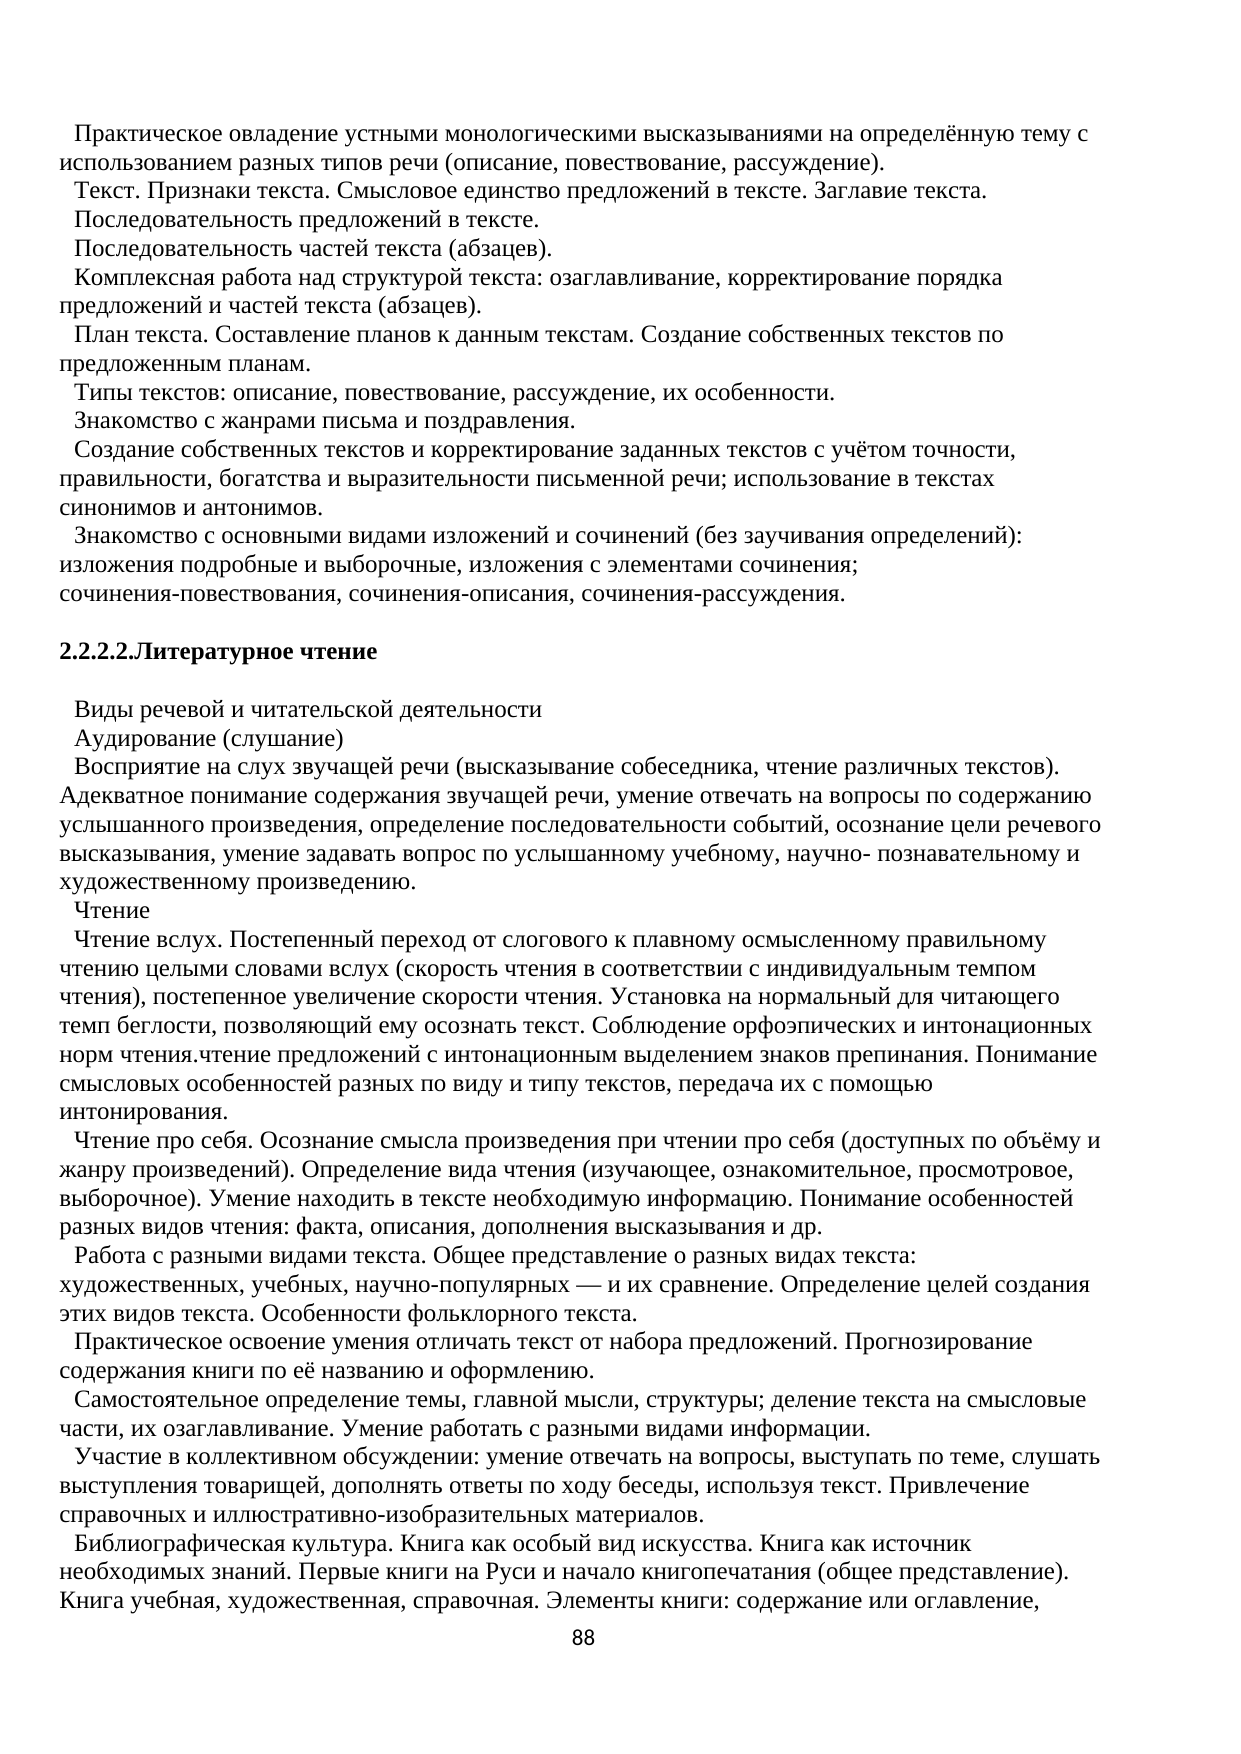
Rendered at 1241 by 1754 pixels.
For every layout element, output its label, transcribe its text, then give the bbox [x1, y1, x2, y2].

text Участие в коллективном обсуждении: умение отвечать на вопросы, выступать по теме, слушать выступления товарищей, дополнять ответы по ходу беседы, используя текст. Привлечение справочных и иллюстративно-изобразительных материалов. [59, 1441, 1107, 1528]
text Аудирование (слушание) [59, 723, 1107, 751]
text Последовательность частей текста (абзацев). [59, 233, 1107, 262]
text Практическое освоение умения отличать текст от набора предложений. Прогнозирование содержания книги по её названию и оформлению. [59, 1326, 1107, 1384]
text Чтение про себя. Осознание смысла произведения при чтении про себя (доступных по объёму и жанру произведений). Определение вида чтения (изучающее, ознакомительное, просмотровое, выборочное). Умение находить в тексте необходимую информацию. Понимание особенностей разных видов чтения: факта, описания, дополнения высказывания и др. [59, 1125, 1107, 1240]
text Практическое овладение устными монологическими высказываниями на определённую тему с использованием разных типов речи (описание, повествование, рассуждение). [59, 118, 1107, 176]
text Комплексная работа над структурой текста: озаглавливание, корректирование порядка предложений и частей текста (абзацев). [59, 262, 1107, 319]
text План текста. Составление планов к данным текстам. Создание собственных текстов по предложенным планам. [59, 319, 1107, 377]
text Знакомство с жанрами письма и поздравления. [59, 406, 1107, 434]
text Чтение [59, 895, 1107, 924]
text Типы текстов: описание, повествование, рассуждение, их особенности. [59, 377, 1107, 406]
text Знакомство с основными видами изложений и сочинений (без заучивания определений): изложения подробные и выборочные, изложения с элементами сочинения; сочинения-повествования, сочинения-описания, сочинения-рассуждения. [59, 521, 1107, 607]
text Последовательность предложений в тексте. [59, 204, 1107, 233]
text Чтение вслух. Постепенный переход от слогового к плавному осмысленному правильному чтению целыми словами вслух (скорость чтения в соответствии с индивидуальным темпом чтения), постепенное увеличение скорости чтения. Установка на нормальный для читающего темп беглости, позволяющий ему осознать текст. Соблюдение орфоэпических и интонационных норм чтения.чтение предложений с интонационным выделением знаков препинания. Понимание смысловых особенностей разных по виду и типу текстов, передача их с помощью интонирования. [59, 924, 1107, 1125]
text Самостоятельное определение темы, главной мысли, структуры; деление текста на смысловые части, их озаглавливание. Умение работать с разными видами информации. [59, 1384, 1107, 1441]
text Создание собственных текстов и корректирование заданных текстов с учётом точности, правильности, богатства и выразительности письменной речи; использование в текстах синонимов и антонимов. [59, 434, 1107, 521]
text Текст. Признаки текста. Смысловое единство предложений в тексте. Заглавие текста. [59, 176, 1107, 204]
text 2.2.2.2.Литературное чтение [59, 636, 1107, 665]
text Работа с разными видами текста. Общее представление о разных видах текста: художественных, учебных, научно-популярных — и их сравнение. Определение целей создания этих видов текста. Особенности фольклорного текста. [59, 1240, 1107, 1326]
text Восприятие на слух звучащей речи (высказывание собеседника, чтение различных текстов). Адекватное понимание содержания звучащей речи, умение отвечать на вопросы по содержанию услышанного произведения, определение последовательности событий, осознание цели речевого высказывания, умение задавать вопрос по услышанному учебному, научно- познавательному и художественному произведению. [59, 751, 1107, 895]
text Виды речевой и читательской деятельности [59, 694, 1107, 723]
